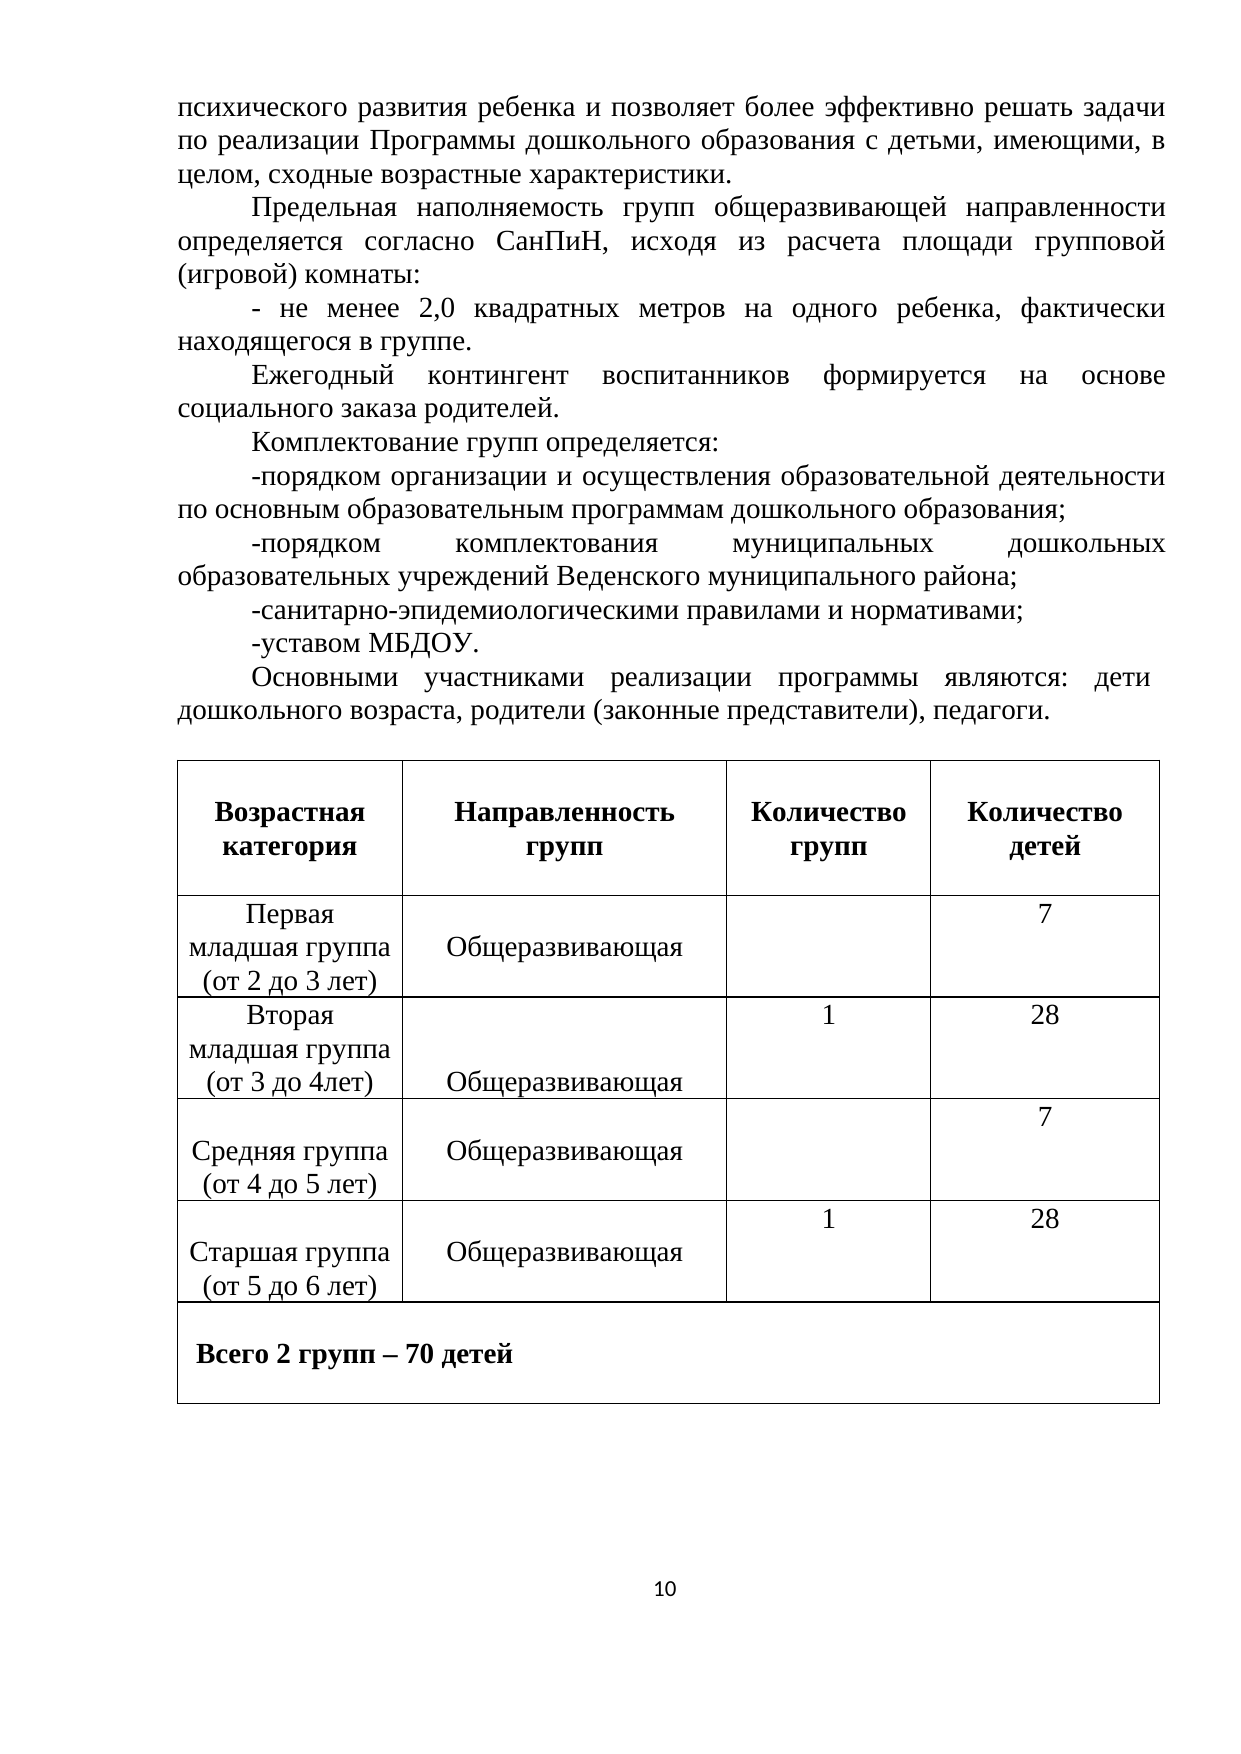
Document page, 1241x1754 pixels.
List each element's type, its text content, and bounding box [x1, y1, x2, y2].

text - не менее 2,0 квадратных метров на одного ребенка, фактически находящегося в группе. [177, 290, 1166, 357]
list -санитарно-эпидемиологическими правилами и нормативами; [177, 592, 1166, 625]
list -порядком комплектования муниципальных дошкольных образовательных учреждений Веденского муниципального района; [177, 525, 1166, 592]
table_cell [727, 896, 930, 996]
text Предельная наполняемость групп общеразвивающей направленности определяется согласно СанПиН, исходя из расчета площади групповой (игровой) комнаты: [177, 189, 1166, 290]
table_header Количество детей [931, 761, 1159, 895]
table_cell 28 [931, 1201, 1159, 1301]
table_cell Общеразвивающая [403, 998, 726, 1098]
table_header Количество групп [727, 761, 930, 895]
text Ежегодный контингент воспитанников формируется на основе социального заказа родителей. [177, 357, 1166, 424]
table_cell Общеразвивающая [403, 1201, 726, 1301]
text Основными участниками реализации программы являются: дети дошкольного возраста, родители (законные представители), педагоги. [177, 659, 1152, 726]
table_cell 7 [931, 896, 1159, 996]
list -порядком организации и осуществления образовательной деятельности по основным образовательным программам дошкольного образования; [177, 458, 1166, 525]
table_header Возрастная категория [178, 761, 402, 895]
table_cell [727, 1099, 930, 1200]
table_cell Общеразвивающая [403, 1099, 726, 1200]
table_cell Первая младшая группа (от 2 до 3 лет) [178, 896, 402, 996]
table_cell Общеразвивающая [403, 896, 726, 996]
table_cell Всего 2 групп – 70 детей [178, 1303, 1159, 1403]
table_cell Старшая группа (от 5 до 6 лет) [178, 1201, 402, 1301]
table_header Направленность групп [403, 761, 726, 895]
table_cell 7 [931, 1099, 1159, 1200]
list -уставом МБДОУ. [177, 625, 1166, 659]
text Комплектование групп определяется: [177, 424, 1166, 458]
table_cell Вторая младшая группа (от 3 до 4лет) [178, 998, 402, 1098]
table_cell 28 [931, 998, 1159, 1098]
table_cell Средняя группа (от 4 до 5 лет) [178, 1099, 402, 1200]
table_cell 1 [727, 1201, 930, 1301]
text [177, 89, 1166, 189]
table_cell 1 [727, 998, 930, 1098]
